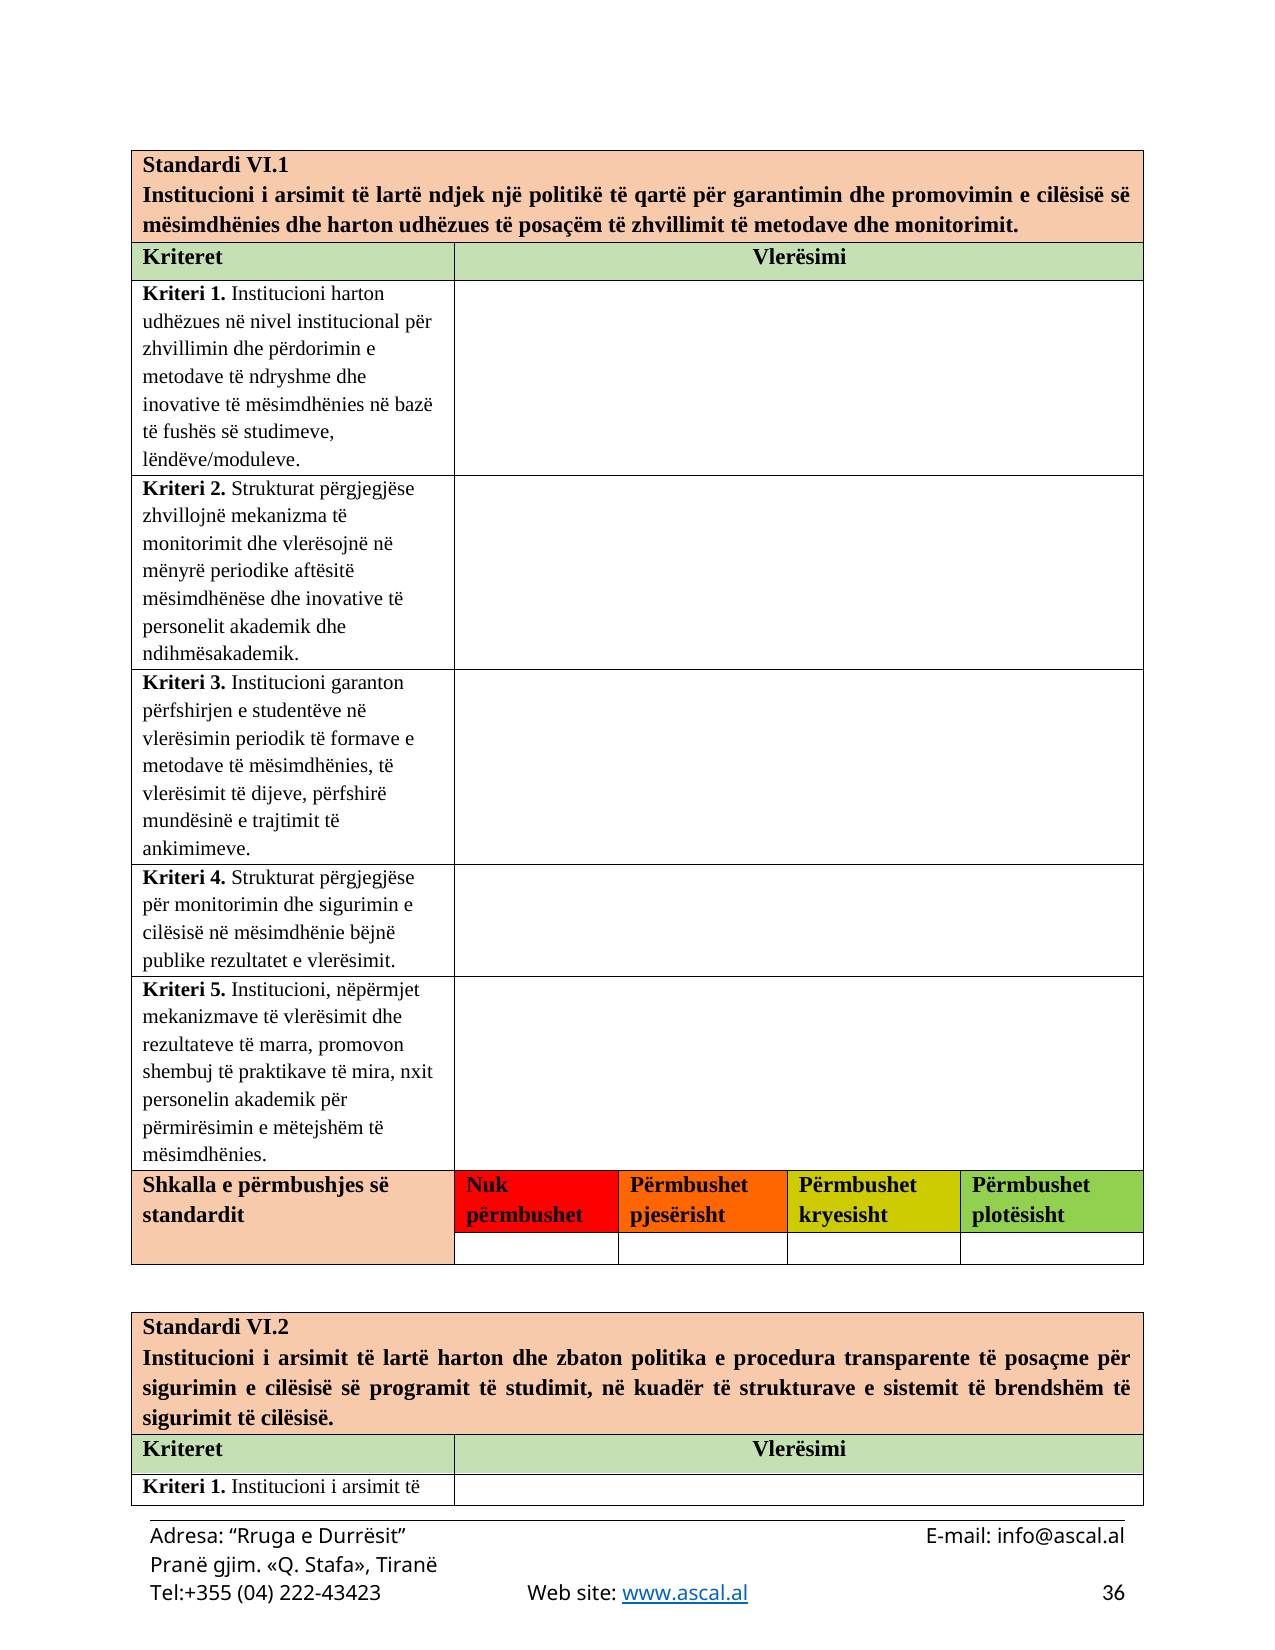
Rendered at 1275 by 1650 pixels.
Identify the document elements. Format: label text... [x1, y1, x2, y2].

table_cell [455, 1233, 618, 1264]
table_cell Kriteri 4. Strukturat përgjegjëse për monitorimin dhe sigurimin e cilësisë në mësimdhënie bëjnë publike rezultatet e vlerësimit. [132, 865, 454, 976]
table_cell Përmbushet pjesërisht [619, 1171, 787, 1232]
table_cell [619, 1233, 787, 1264]
table_cell Vlerësimi [455, 243, 1143, 280]
table_header Standardi VI.1 Institucioni i arsimit të lartë ndjek një politikë të qartë për garantimin dhe promovimin e cilësisë së mësimdhënies dhe harton udhëzues të posaçëm të zhvillimit të metodave dhe monitorimit. [132, 151, 1143, 242]
table_cell [455, 865, 1143, 976]
table_cell Përmbushet plotësisht [961, 1171, 1143, 1232]
table_cell Kriteri 5. Institucioni, nëpërmjet mekanizmave të vlerësimit dhe rezultateve të marra, promovon shembuj të praktikave të mira, nxit personelin akademik për përmirësimin e mëtejshëm të mësimdhënies. [132, 977, 454, 1170]
table_cell [455, 670, 1143, 864]
table_cell Përmbushet kryesisht [788, 1171, 960, 1232]
table_cell Kriteri 2. Strukturat përgjegjëse zhvillojnë mekanizma të monitorimit dhe vlerësojnë në mënyrë periodike aftësitë mësimdhënëse dhe inovative të personelit akademik dhe ndihmësakademik. [132, 476, 454, 669]
table_cell [455, 977, 1143, 1170]
table_cell [455, 1475, 1143, 1505]
table_cell Kriteri 1. Institucioni harton udhëzues në nivel institucional për zhvillimin dhe përdorimin e metodave të ndryshme dhe inovative të mësimdhënies në bazë të fushës së studimeve, lëndëve/moduleve. [132, 281, 454, 474]
table_cell Kriteret [132, 243, 454, 280]
table_cell [961, 1233, 1143, 1264]
table_cell Kriteri 3. Institucioni garanton përfshirjen e studentëve në vlerësimin periodik të formave e metodave të mësimdhënies, të vlerësimit të dijeve, përfshirë mundësinë e trajtimit të ankimimeve. [132, 670, 454, 864]
table_cell Nuk përmbushet [455, 1171, 618, 1232]
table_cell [132, 1475, 454, 1505]
table_cell [788, 1233, 960, 1264]
table_cell [455, 281, 1143, 474]
table_cell Vlerësimi [455, 1435, 1143, 1473]
table_cell [455, 476, 1143, 669]
table_cell Shkalla e përmbushjes së standardit [132, 1171, 454, 1264]
table_cell Kriteret [132, 1435, 454, 1473]
table_header Standardi VI.2 Institucioni i arsimit të lartë harton dhe zbaton politika e procedura transparente të posaçme për sigurimin e cilësisë së programit të studimit, në kuadër të strukturave e sistemit të brendshëm të sigurimit të cilësisë. [132, 1313, 1143, 1434]
